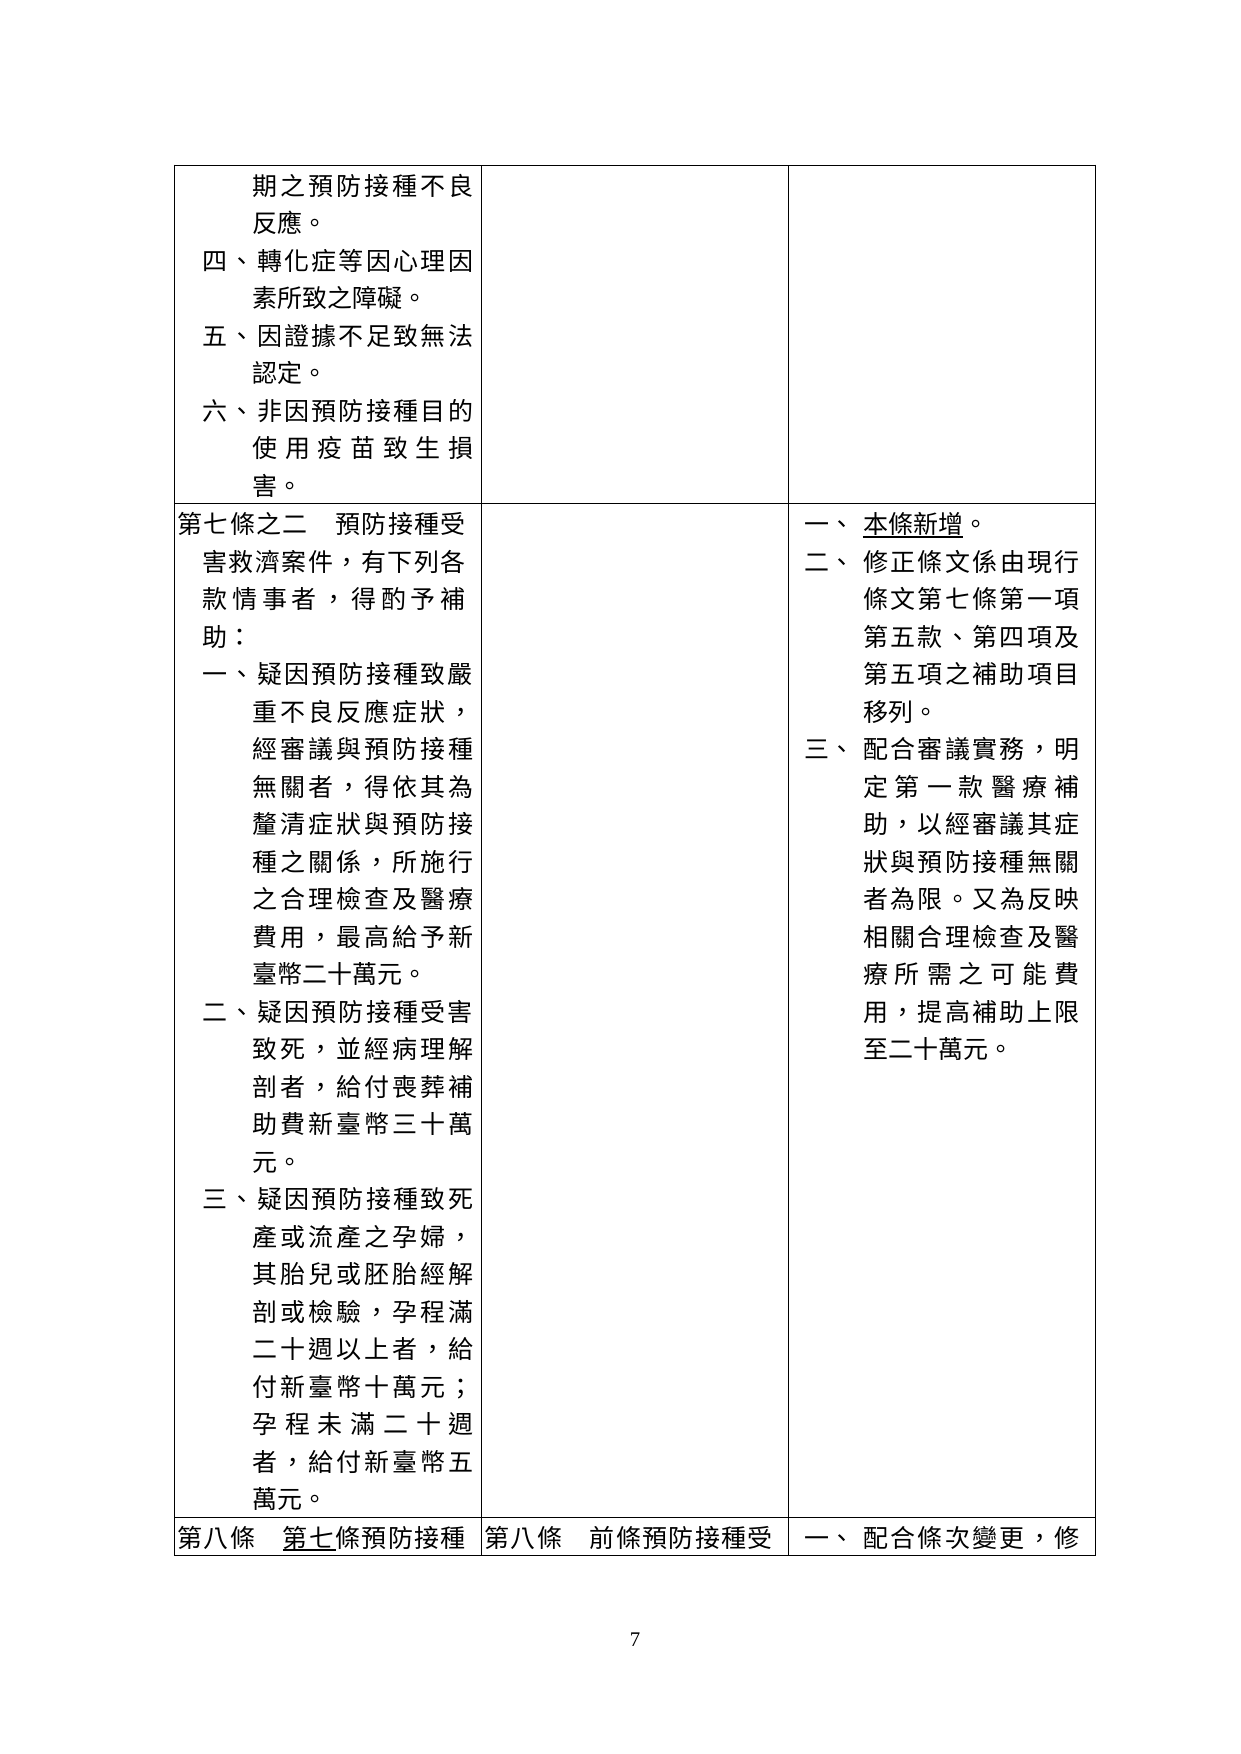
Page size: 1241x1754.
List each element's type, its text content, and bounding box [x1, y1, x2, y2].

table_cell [175, 166, 481, 503]
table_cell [482, 1518, 788, 1555]
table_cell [175, 1518, 481, 1555]
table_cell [789, 166, 1095, 503]
table_cell 第七條之二 預防接種受害救濟案件，有下列各款情事者，得酌予補助： 一、疑因預防接種致嚴重不良反應症狀，經審議與預防接種無關者，得依其為釐清症狀與預防接種之關係，所施行之合理檢查及醫療費用，最高給予新臺幣二十萬元。 二、疑因預防接種受害致死，並經病理解剖者，給付喪葬補助費新臺幣三十萬元。 三、疑因預防接種致死產或流產之孕婦，其胎兒或胚胎經解剖或檢驗，孕程滿二十週以上者，給付新臺幣十萬元；孕程未滿二十週者，給付新臺幣五萬元。 [175, 504, 481, 1517]
table_cell 本條新增。 修正條文係由現行條文第七條第一項第五款、第四項及第五項之補助項目移列。 配合審議實務，明定第一款醫療補助，以經審議其症狀與預防接種無關者為限。又為反映相關合理檢查及醫療所需之可能費用，提高補助上限至二十萬元。 [789, 504, 1095, 1517]
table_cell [789, 1518, 1095, 1555]
table_cell [482, 166, 788, 503]
table_cell [482, 504, 788, 1517]
